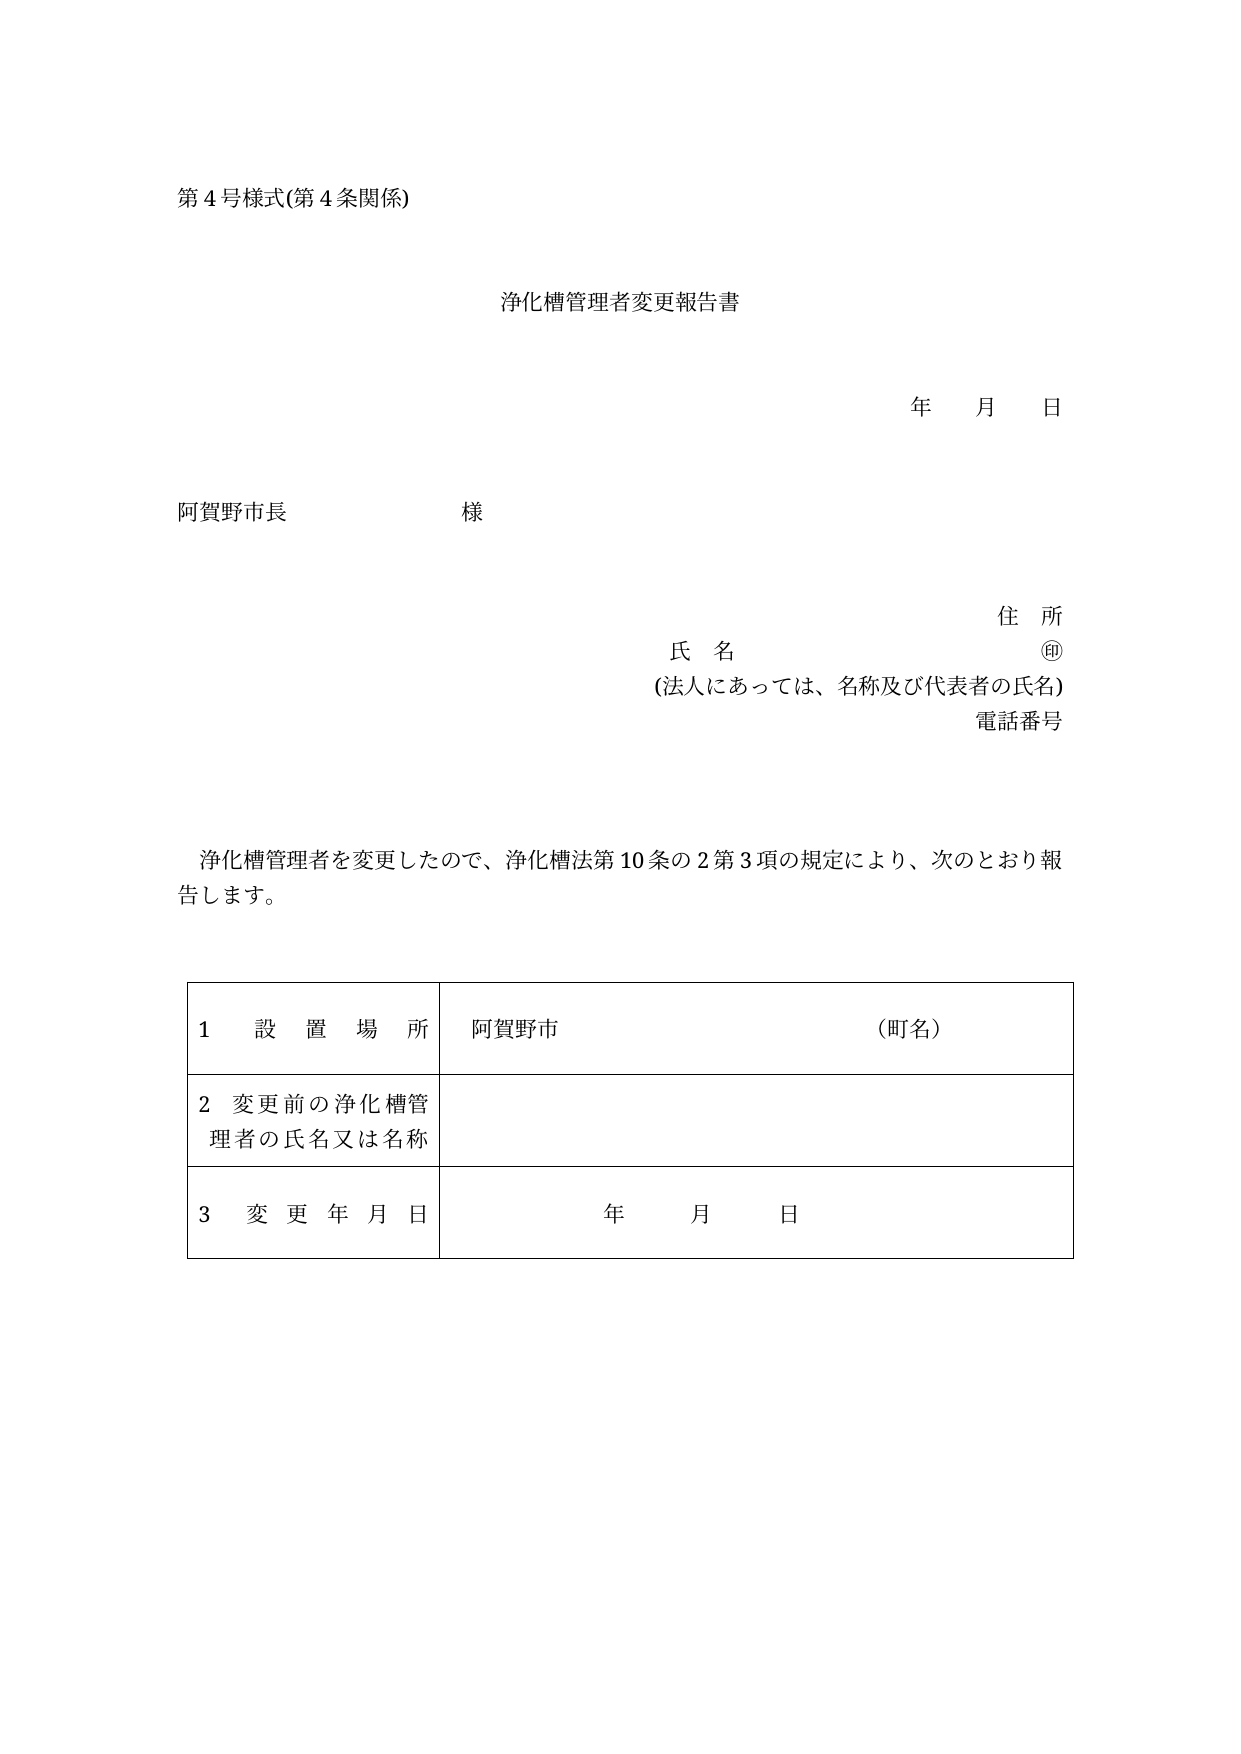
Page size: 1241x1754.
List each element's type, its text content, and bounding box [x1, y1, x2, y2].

text 浄化槽管理者を変更したので、浄化槽法第10条の2第3項の規定により、次のとおり報告します。 [177, 842, 1063, 912]
table_header 1 設置場所 [188, 983, 439, 1074]
table_cell 年 月 日 [440, 1167, 1073, 1258]
table_header 阿賀野市 （町名） [440, 983, 1073, 1074]
text (法人にあっては、名称及び代表者の氏名) [177, 668, 1063, 702]
table_cell [440, 1075, 1073, 1166]
text 浄化槽管理者変更報告書 [177, 284, 1063, 319]
text 年 月 日 [177, 388, 1063, 423]
text 阿賀野市長 様 [177, 493, 1063, 528]
text 電話番号 [177, 702, 1063, 737]
table_cell 3 変更年月日 [188, 1167, 439, 1258]
table_cell 2 変更前の浄化槽管理者の氏名又は名称 [188, 1075, 439, 1166]
text 住所 [177, 598, 1063, 633]
text 氏名 ㊞ [177, 633, 1063, 668]
text 第4号様式(第4条関係) [177, 179, 1063, 214]
